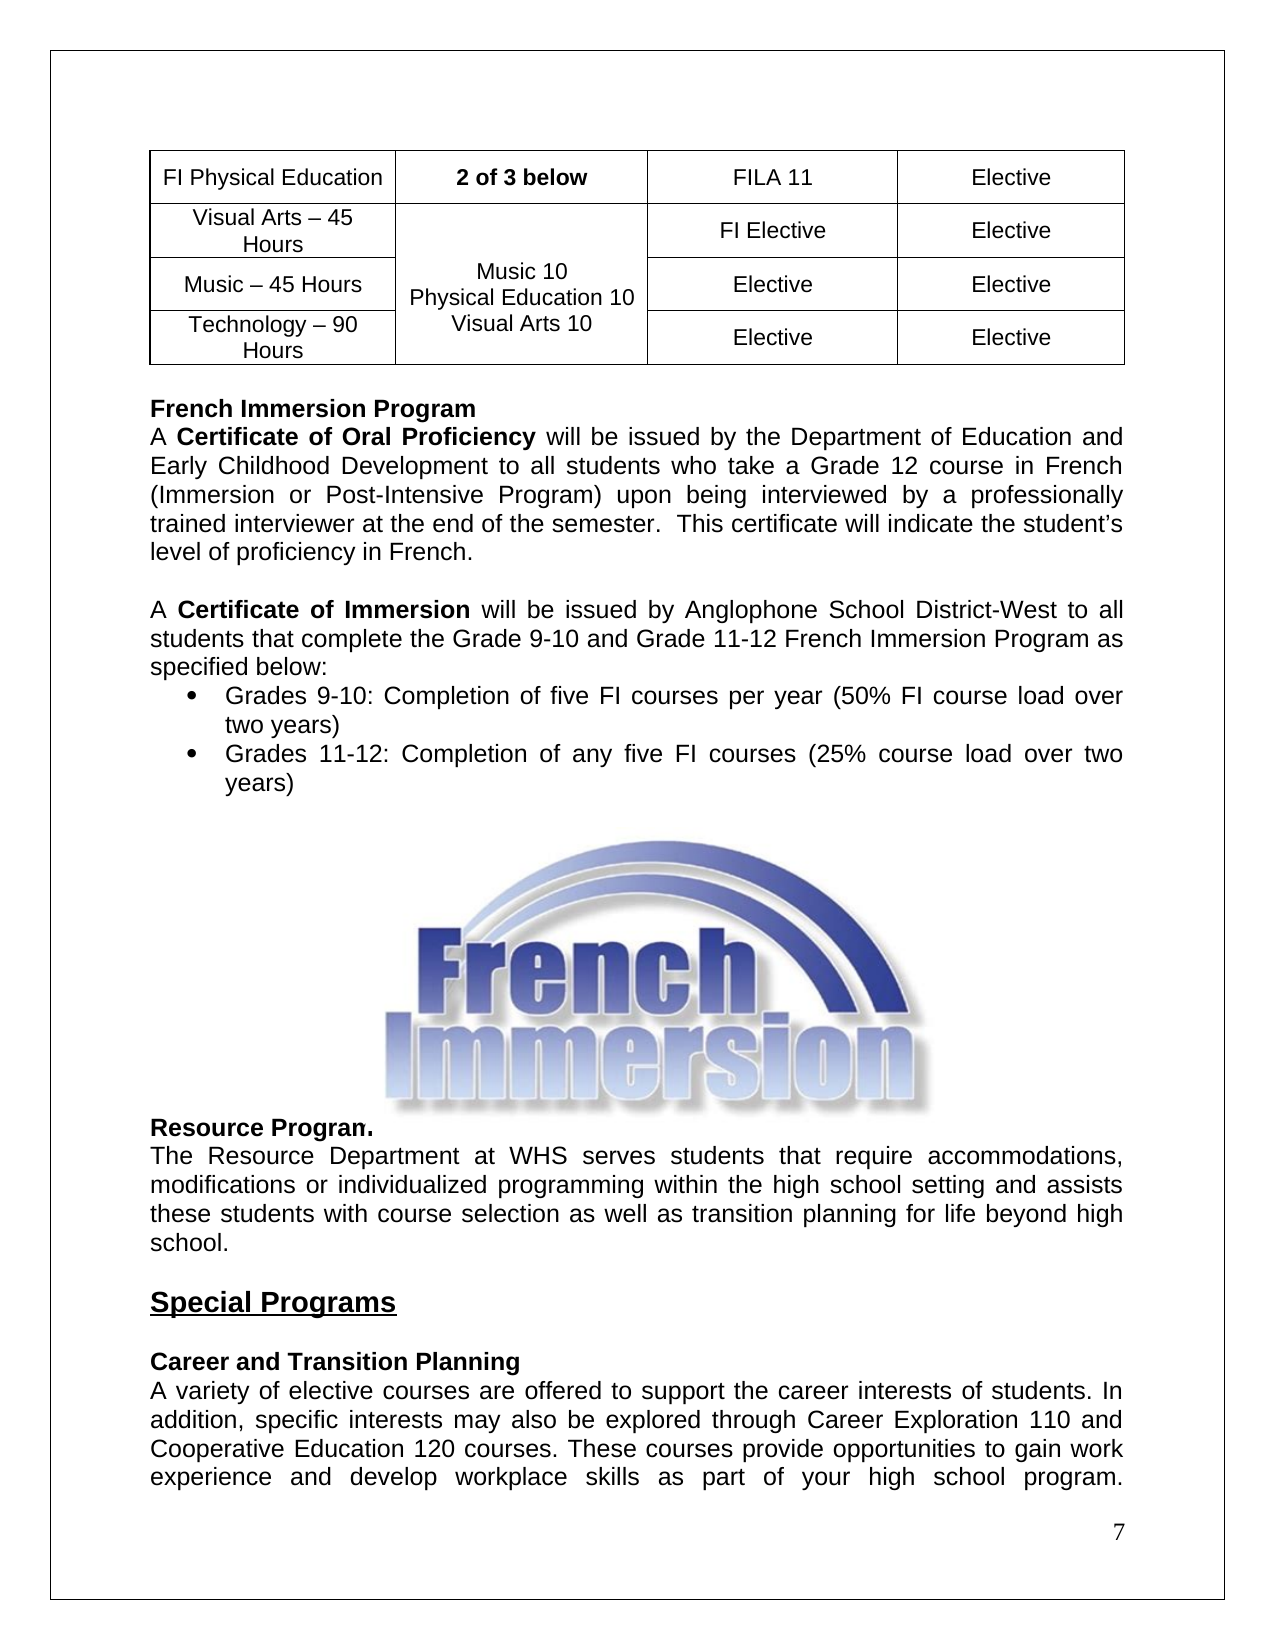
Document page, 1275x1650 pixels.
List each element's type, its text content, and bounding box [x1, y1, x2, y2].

table_cell Technology – 90 Hours [151, 311, 395, 364]
subtitle Special Programs [150, 1285, 1125, 1318]
list Grades 11-12: Completion of any five FI courses (25% course load over two years) [187, 739, 1125, 796]
table_cell 2 of 3 below [396, 151, 647, 203]
text Career and Transition Planning [150, 1347, 1125, 1376]
picture [365, 827, 937, 1131]
text Resource Program [150, 1112, 1125, 1141]
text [150, 1376, 1125, 1491]
table_cell FILA 11 [648, 151, 897, 203]
table_cell Elective [898, 311, 1124, 364]
table_cell Music – 45 Hours [151, 258, 395, 310]
text A Certificate of Immersion will be issued by Anglophone School District-West to all students that complete the Grade 9-10 and Grade 11-12 French Immersion Program as specified below: [150, 595, 1125, 681]
table_cell Music 10 Physical Education 10 Visual Arts 10 [396, 204, 647, 364]
table_cell Elective [898, 151, 1124, 203]
table_cell Elective [898, 204, 1124, 257]
table_cell Elective [648, 311, 897, 364]
table_cell Elective [898, 258, 1124, 310]
list Grades 9-10: Completion of five FI courses per year (50% FI course load over two years) [187, 681, 1125, 739]
table_cell Visual Arts – 45 Hours [151, 204, 395, 257]
table_cell FI Elective [648, 204, 897, 257]
table_cell FI Physical Education [151, 151, 395, 203]
table_cell Elective [648, 258, 897, 310]
text A Certificate of Oral Proficiency will be issued by the Department of Education and Early Childhood Development to all students who take a Grade 12 course in French (Immersion or Post-Intensive Program) upon being interviewed by a professionally trained interviewer at the end of the semester. This certificate will indicate the student’s level of proficiency in French. [150, 422, 1125, 566]
subtitle French Immersion Program [150, 393, 1125, 422]
text The Resource Department at WHS serves students that require accommodations, modifications or individualized programming within the high school setting and assists these students with course selection as well as transition planning for life beyond high school. [150, 1141, 1125, 1256]
